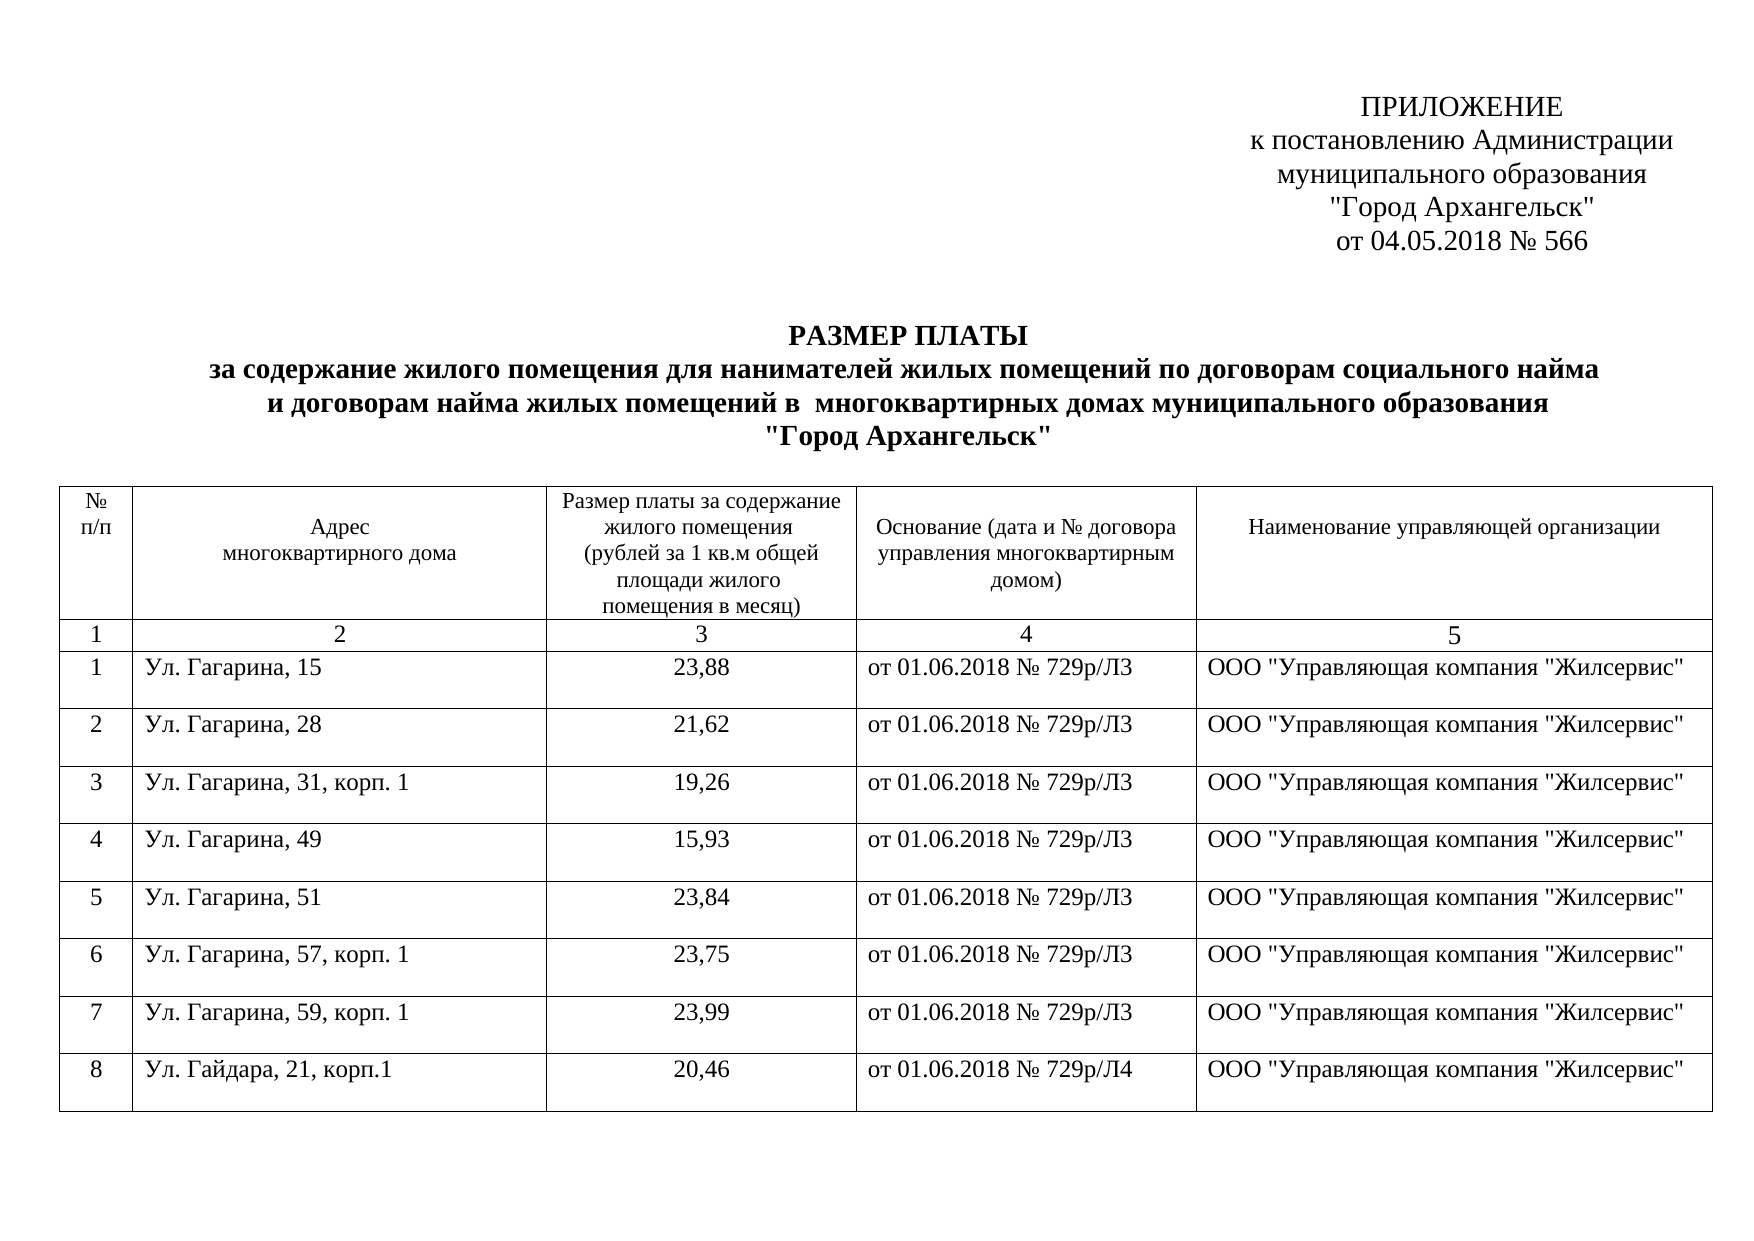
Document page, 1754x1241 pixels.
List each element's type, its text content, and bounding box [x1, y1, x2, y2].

table_header Наименование управляющей организации [1197, 487, 1712, 618]
table_cell Ул. Гагарина, 49 [133, 824, 546, 881]
table_cell 3 [60, 767, 132, 823]
table_cell 1 [60, 620, 132, 651]
table_cell 23,84 [547, 882, 856, 938]
table_cell от 01.06.2018 № 729р/Л4 [857, 1054, 1196, 1111]
table_cell ООО "Управляющая компания "Жилсервис" [1197, 824, 1712, 881]
table_cell от 01.06.2018 № 729р/Л3 [857, 824, 1196, 881]
table_cell от 01.06.2018 № 729р/Л3 [857, 709, 1196, 766]
table_cell Ул. Гагарина, 31, корп. 1 [133, 767, 546, 823]
table_cell от 01.06.2018 № 729р/Л3 [857, 882, 1196, 938]
table_header Размер платы за содержание жилого помещения (рублей за 1 кв.м общей площади жилого помещения в месяц) [547, 487, 856, 618]
table_cell 3 [547, 620, 856, 651]
table_cell 4 [857, 620, 1196, 651]
table_cell Ул. Гагарина, 57, корп. 1 [133, 939, 546, 996]
text "Город Архангельск" [1226, 189, 1698, 223]
table_cell ООО "Управляющая компания "Жилсервис" [1197, 767, 1712, 823]
table_cell 7 [60, 997, 132, 1053]
text "Город Архангельск" [118, 418, 1698, 452]
table_header № п/п [60, 487, 132, 618]
table_cell ООО "Управляющая компания "Жилсервис" [1197, 882, 1712, 938]
table_cell 15,93 [547, 824, 856, 881]
text к постановлению Администрации [1226, 122, 1698, 156]
table_cell 5 [1197, 620, 1712, 651]
table_cell 23,99 [547, 997, 856, 1053]
table_cell 2 [60, 709, 132, 766]
text РАЗМЕР ПЛАТЫ [118, 318, 1698, 351]
table_cell ООО "Управляющая компания "Жилсервис" [1197, 709, 1712, 766]
table_cell Ул. Гагарина, 15 [133, 652, 546, 708]
table_cell от 01.06.2018 № 729р/Л3 [857, 997, 1196, 1053]
table_cell ООО "Управляющая компания "Жилсервис" [1197, 652, 1712, 708]
table_cell 5 [60, 882, 132, 938]
text за содержание жилого помещения для нанимателей жилых помещений по договорам социального найма и договорам найма жилых помещений в многоквартирных домах муниципального образования [118, 351, 1698, 418]
table_header Основание (дата и № договора управления многоквартирным домом) [857, 487, 1196, 618]
text от 04.05.2018 № 566 [1226, 223, 1698, 256]
table_cell 20,46 [547, 1054, 856, 1111]
table_cell 6 [60, 939, 132, 996]
table_cell 1 [60, 652, 132, 708]
text ПРИЛОЖЕНИЕ [1226, 89, 1698, 122]
text муниципального образования [1226, 156, 1698, 189]
table_cell Ул. Гайдара, 21, корп.1 [133, 1054, 546, 1111]
table_cell ООО "Управляющая компания "Жилсервис" [1197, 1054, 1712, 1111]
table_cell 4 [60, 824, 132, 881]
table_cell 23,75 [547, 939, 856, 996]
table_cell от 01.06.2018 № 729р/Л3 [857, 767, 1196, 823]
table_cell 19,26 [547, 767, 856, 823]
table_cell ООО "Управляющая компания "Жилсервис" [1197, 939, 1712, 996]
table_cell от 01.06.2018 № 729р/Л3 [857, 939, 1196, 996]
table_cell от 01.06.2018 № 729р/Л3 [857, 652, 1196, 708]
table_cell Ул. Гагарина, 59, корп. 1 [133, 997, 546, 1053]
table_cell Ул. Гагарина, 28 [133, 709, 546, 766]
table_cell 23,88 [547, 652, 856, 708]
table_header Адрес многоквартирного дома [133, 487, 546, 618]
table_cell 2 [133, 620, 546, 651]
table_cell 21,62 [547, 709, 856, 766]
table_cell Ул. Гагарина, 51 [133, 882, 546, 938]
table_cell ООО "Управляющая компания "Жилсервис" [1197, 997, 1712, 1053]
table_cell 8 [60, 1054, 132, 1111]
